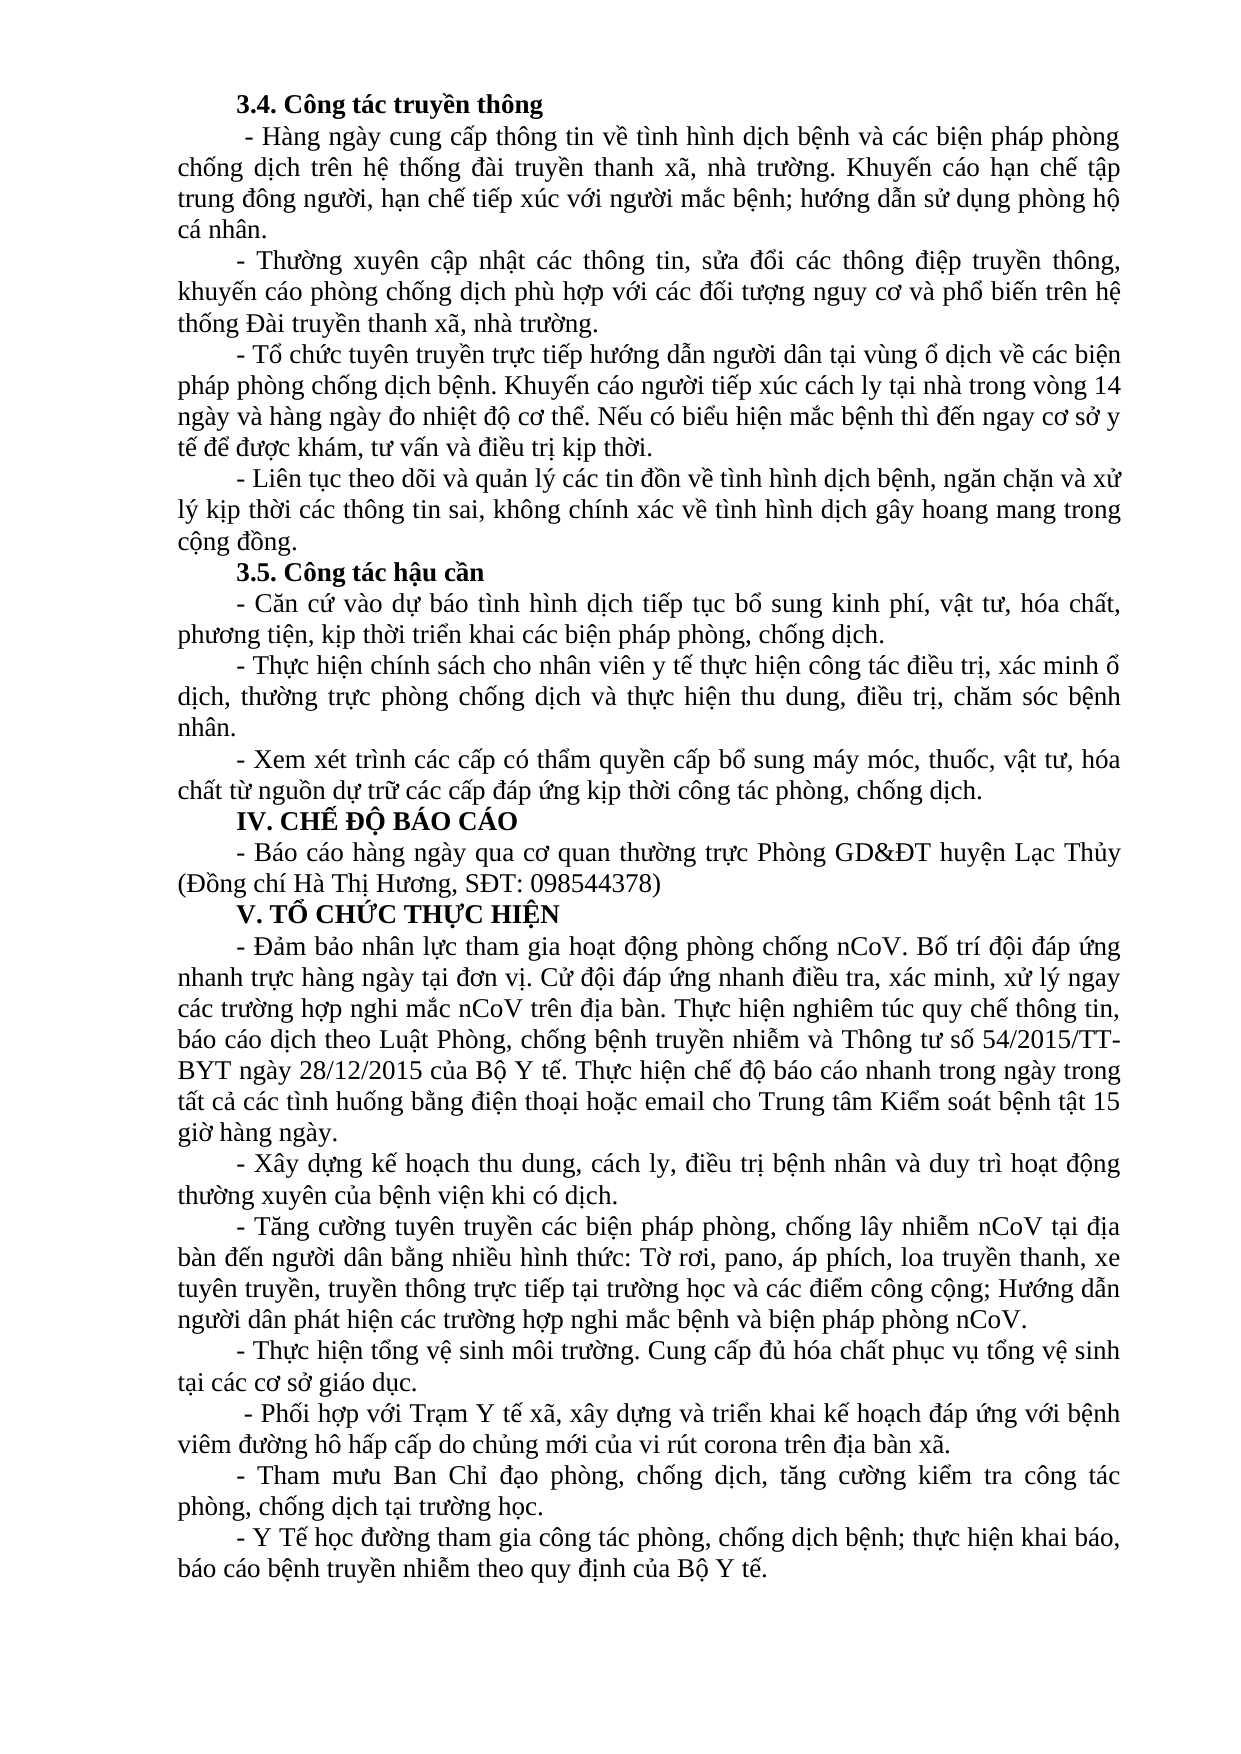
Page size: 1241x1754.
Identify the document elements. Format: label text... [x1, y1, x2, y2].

text - Phối hợp với Trạm Y tế xã, xây dựng và triển khai kế hoạch đáp ứng với bệnh viêm đường hô hấp cấp do chủng mới của vi rút corona trên địa bàn xã. [177, 1397, 1122, 1459]
text - Xem xét trình các cấp có thẩm quyền cấp bổ sung máy móc, thuốc, vật tư, hóa chất từ nguồn dự trữ các cấp đáp ứng kịp thời công tác phòng, chống dịch. [177, 743, 1122, 805]
text 3.4. Công tác truyền thông [177, 89, 1122, 120]
text V. TỔ CHỨC THỰC HIỆN [177, 898, 1122, 929]
text - Y Tế học đường tham gia công tác phòng, chống dịch bệnh; thực hiện khai báo, báo cáo bệnh truyền nhiễm theo quy định của Bộ Y tế. [177, 1521, 1122, 1584]
text - Đảm bảo nhân lực tham gia hoạt động phòng chống nCoV. Bố trí đội đáp ứng nhanh trực hàng ngày tại đơn vị. Cử đội đáp ứng nhanh điều tra, xác minh, xử lý ngay các trường hợp nghi mắc nCoV trên địa bàn. Thực hiện nghiêm túc quy chế thông tin, báo cáo dịch theo Luật Phòng, chống bệnh truyền nhiễm và Thông tư số 54/2015/TT-BYT ngày 28/12/2015 của Bộ Y tế. Thực hiện chế độ báo cáo nhanh trong ngày trong tất cả các tình huống bằng điện thoại hoặc email cho Trung tâm Kiểm soát bệnh tật 15 giờ hàng ngày. [177, 929, 1122, 1148]
text - Tăng cường tuyên truyền các biện pháp phòng, chống lây nhiễm nCoV tại địa bàn đến người dân bằng nhiều hình thức: Tờ rơi, pano, áp phích, loa truyền thanh, xe tuyên truyền, truyền thông trực tiếp tại trường học và các điểm công cộng; Hướng dẫn người dân phát hiện các trường hợp nghi mắc bệnh và biện pháp phòng nCoV. [177, 1210, 1122, 1334]
text - Tham mưu Ban Chỉ đạo phòng, chống dịch, tăng cường kiểm tra công tác phòng, chống dịch tại trường học. [177, 1459, 1122, 1521]
text - Xây dựng kế hoạch thu dung, cách ly, điều trị bệnh nhân và duy trì hoạt động thường xuyên của bệnh viện khi có dịch. [177, 1148, 1122, 1210]
text - Thực hiện tổng vệ sinh môi trường. Cung cấp đủ hóa chất phục vụ tổng vệ sinh tại các cơ sở giáo dục. [177, 1334, 1122, 1397]
text - Báo cáo hàng ngày qua cơ quan thường trực Phòng GD&ĐT huyện Lạc Thủy (Đồng chí Hà Thị Hương, SĐT: 098544378) [177, 836, 1122, 898]
text - Tổ chức tuyên truyền trực tiếp hướng dẫn người dân tại vùng ổ dịch về các biện pháp phòng chống dịch bệnh. Khuyến cáo người tiếp xúc cách ly tại nhà trong vòng 14 ngày và hàng ngày đo nhiệt độ cơ thể. Nếu có biểu hiện mắc bệnh thì đến ngay cơ sở y tế để được khám, tư vấn và điều trị kịp thời. [177, 338, 1122, 462]
text - Liên tục theo dõi và quản lý các tin đồn về tình hình dịch bệnh, ngăn chặn và xử lý kịp thời các thông tin sai, không chính xác về tình hình dịch gây hoang mang trong cộng đồng. [177, 462, 1122, 556]
text - Căn cứ vào dự báo tình hình dịch tiếp tục bổ sung kinh phí, vật tư, hóa chất, phương tiện, kịp thời triển khai các biện pháp phòng, chống dịch. [177, 587, 1122, 649]
text - Thực hiện chính sách cho nhân viên y tế thực hiện công tác điều trị, xác minh ổ dịch, thường trực phòng chống dịch và thực hiện thu dung, điều trị, chăm sóc bệnh nhân. [177, 649, 1122, 743]
text - Thường xuyên cập nhật các thông tin, sửa đổi các thông điệp truyền thông, khuyến cáo phòng chống dịch phù hợp với các đối tượng nguy cơ và phổ biến trên hệ thống Đài truyền thanh xã, nhà trường. [177, 244, 1122, 338]
text - Hàng ngày cung cấp thông tin về tình hình dịch bệnh và các biện pháp phòng chống dịch trên hệ thống đài truyền thanh xã, nhà trường. Khuyến cáo hạn chế tập trung đông người, hạn chế tiếp xúc với người mắc bệnh; hướng dẫn sử dụng phòng hộ cá nhân. [177, 120, 1122, 244]
text IV. CHẾ ĐỘ BÁO CÁO [177, 805, 1122, 836]
text 3.5. Công tác hậu cần [177, 556, 1122, 587]
